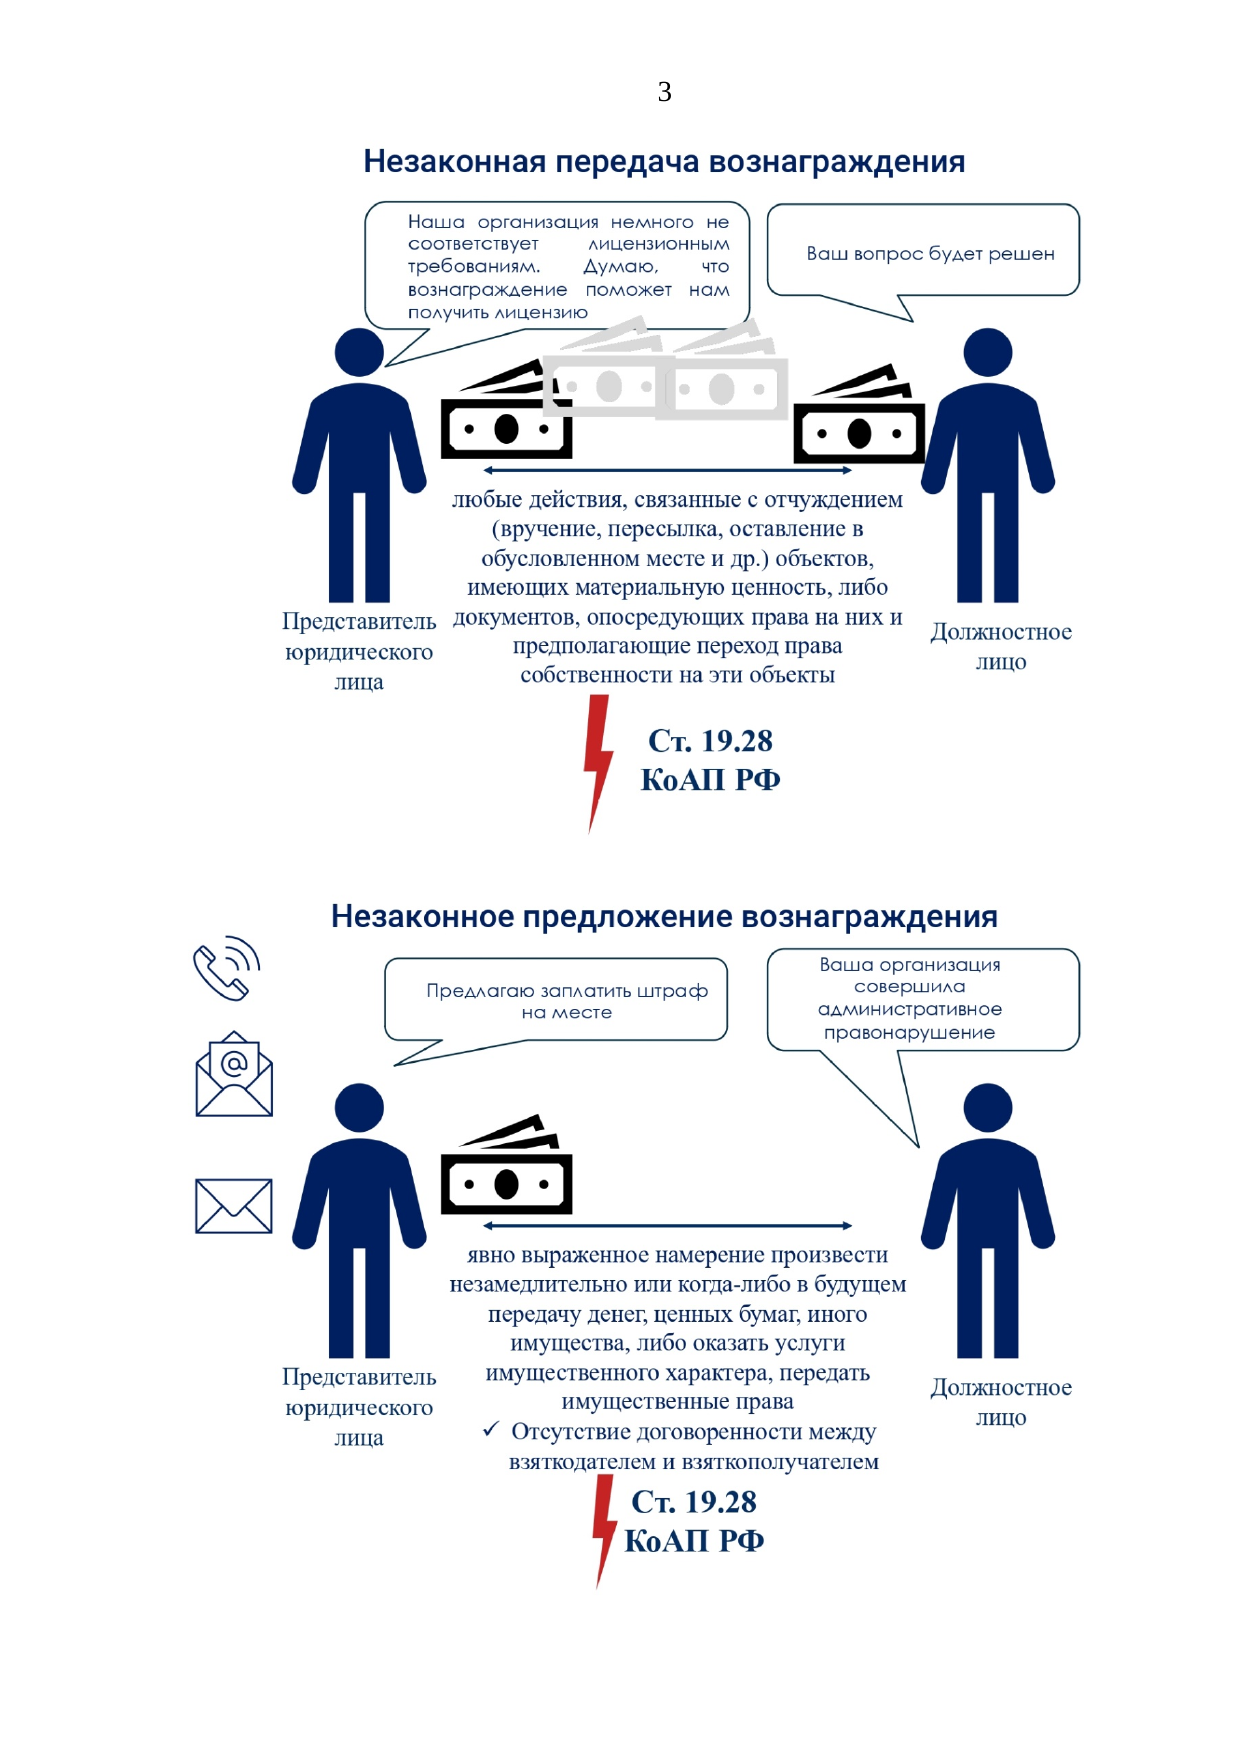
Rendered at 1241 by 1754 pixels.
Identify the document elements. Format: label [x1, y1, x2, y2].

picture [177, 873, 1152, 1605]
picture [177, 118, 1152, 849]
